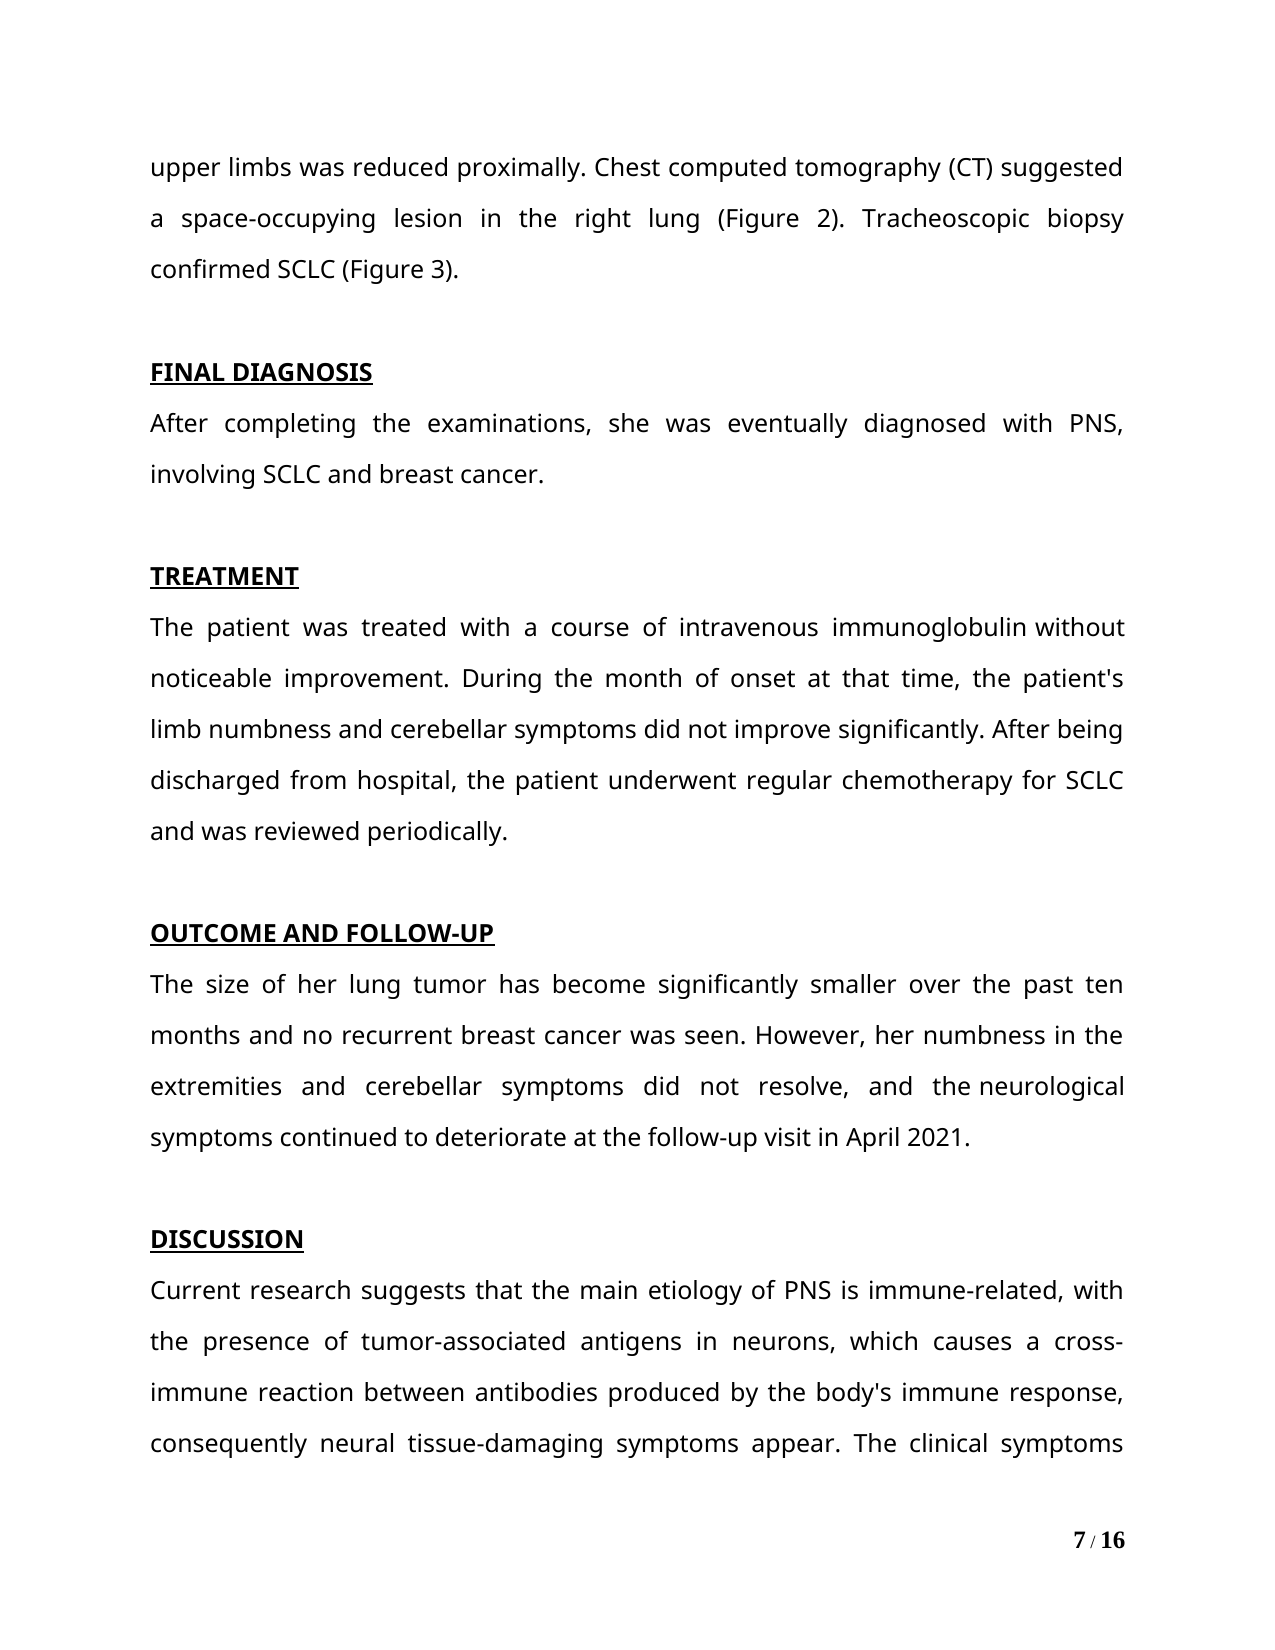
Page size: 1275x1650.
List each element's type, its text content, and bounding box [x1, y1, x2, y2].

text TREATMENT [150, 558, 1125, 592]
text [150, 150, 1125, 286]
text FINAL DIAGNOSIS [150, 354, 1125, 388]
text DISCUSSION [150, 1222, 1125, 1256]
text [150, 1273, 1125, 1460]
text After completing the examinations, she was eventually diagnosed with PNS, involving SCLC and breast cancer. [150, 405, 1125, 490]
text OUTCOME AND FOLLOW-UP [150, 916, 1125, 950]
text The patient was treated with a course of intravenous immunoglobulin without noticeable improvement. During the month of onset at that time, the patient's limb numbness and cerebellar symptoms did not improve significantly. After being discharged from hospital, the patient underwent regular chemotherapy for SCLC and was reviewed periodically. [150, 609, 1125, 848]
text The size of her lung tumor has become significantly smaller over the past ten months and no recurrent breast cancer was seen. However, her numbness in the extremities and cerebellar symptoms did not resolve, and the neurological symptoms continued to deteriorate at the follow-up visit in April 2021. [150, 967, 1125, 1154]
